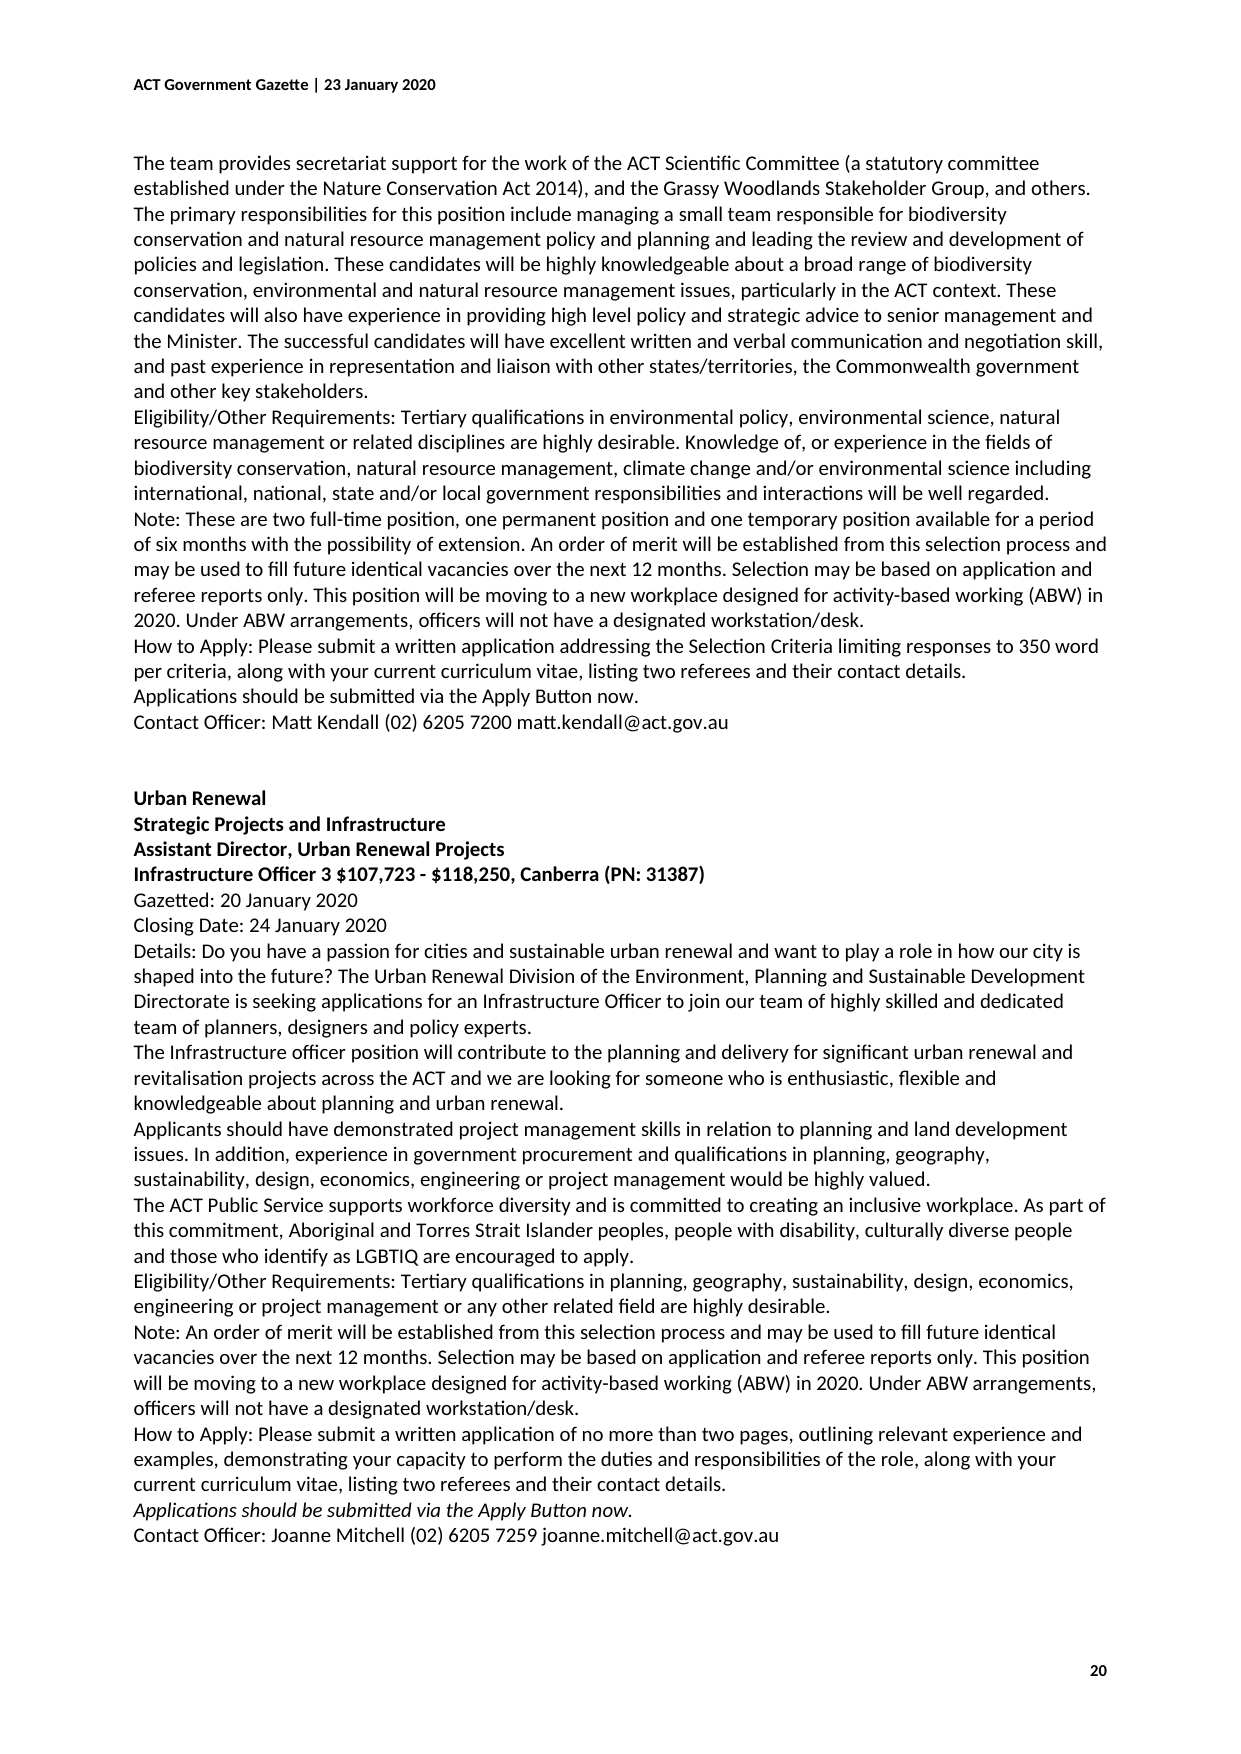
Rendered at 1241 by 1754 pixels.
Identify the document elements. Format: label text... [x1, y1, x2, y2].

text The Infrastructure officer position will contribute to the planning and delivery for significant urban renewal and revitalisation projects across the ACT and we are looking for someone who is enthusiastic, flexible and knowledgeable about planning and urban renewal. [133, 1039, 1107, 1116]
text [133, 150, 1107, 201]
text Note: These are two full-time position, one permanent position and one temporary position available for a period of six months with the possibility of extension. An order of merit will be established from this selection process and may be used to fill future identical vacancies over the next 12 months. Selection may be based on application and referee reports only. This position will be moving to a new workplace designed for activity-based working (ABW) in 2020. Under ABW arrangements, officers will not have a designated workstation/desk. [133, 506, 1107, 633]
text Gazetted: 20 January 2020 [133, 887, 1107, 912]
text Applications should be submitted via the Apply Button now. [133, 1497, 1107, 1522]
text How to Apply: Please submit a written application addressing the Selection Criteria limiting responses to 350 word per criteria, along with your current curriculum vitae, listing two referees and their contact details. [133, 633, 1107, 684]
text Closing Date: 24 January 2020 [133, 912, 1107, 938]
text Eligibility/Other Requirements: Tertiary qualifications in environmental policy, environmental science, natural resource management or related disciplines are highly desirable. Knowledge of, or experience in the fields of biodiversity conservation, natural resource management, climate change and/or environmental science including international, national, state and/or local government responsibilities and interactions will be well regarded. [133, 404, 1107, 506]
text Strategic Projects and Infrastructure [133, 811, 1107, 836]
text Assistant Director, Urban Renewal Projects [133, 836, 1107, 862]
text Applications should be submitted via the Apply Button now. [133, 684, 1107, 709]
text Infrastructure Officer 3 $107,723 - $118,250, Canberra (PN: 31387) [133, 862, 1107, 887]
text Contact Officer: Joanne Mitchell (02) 6205 7259 joanne.mitchell@act.gov.au [133, 1522, 1107, 1548]
text The primary responsibilities for this position include managing a small team responsible for biodiversity conservation and natural resource management policy and planning and leading the review and development of policies and legislation. These candidates will be highly knowledgeable about a broad range of biodiversity conservation, environmental and natural resource management issues, particularly in the ACT context. These candidates will also have experience in providing high level policy and strategic advice to senior management and the Minister. The successful candidates will have excellent written and verbal communication and negotiation skill, and past experience in representation and liaison with other states/territories, the Commonwealth government and other key stakeholders. [133, 201, 1107, 404]
text How to Apply: Please submit a written application of no more than two pages, outlining relevant experience and examples, demonstrating your capacity to perform the duties and responsibilities of the role, along with your current curriculum vitae, listing two referees and their contact details. [133, 1421, 1107, 1497]
text Details: Do you have a passion for cities and sustainable urban renewal and want to play a role in how our city is shaped into the future? The Urban Renewal Division of the Environment, Planning and Sustainable Development Directorate is seeking applications for an Infrastructure Officer to join our team of highly skilled and dedicated team of planners, designers and policy experts. [133, 938, 1107, 1039]
text Note: An order of merit will be established from this selection process and may be used to fill future identical vacancies over the next 12 months. Selection may be based on application and referee reports only. This position will be moving to a new workplace designed for activity-based working (ABW) in 2020. Under ABW arrangements, officers will not have a designated workstation/desk. [133, 1319, 1107, 1421]
text Urban Renewal [133, 785, 1107, 811]
text Eligibility/Other Requirements: Tertiary qualifications in planning, geography, sustainability, design, economics, engineering or project management or any other related field are highly desirable. [133, 1268, 1107, 1319]
text Contact Officer: Matt Kendall (02) 6205 7200 matt.kendall@act.gov.au [133, 709, 1107, 734]
text The ACT Public Service supports workforce diversity and is committed to creating an inclusive workplace. As part of this commitment, Aboriginal and Torres Strait Islander peoples, people with disability, culturally diverse people and those who identify as LGBTIQ are encouraged to apply. [133, 1192, 1107, 1268]
text Applicants should have demonstrated project management skills in relation to planning and land development issues. In addition, experience in government procurement and qualifications in planning, geography, sustainability, design, economics, engineering or project management would be highly valued. [133, 1116, 1107, 1192]
